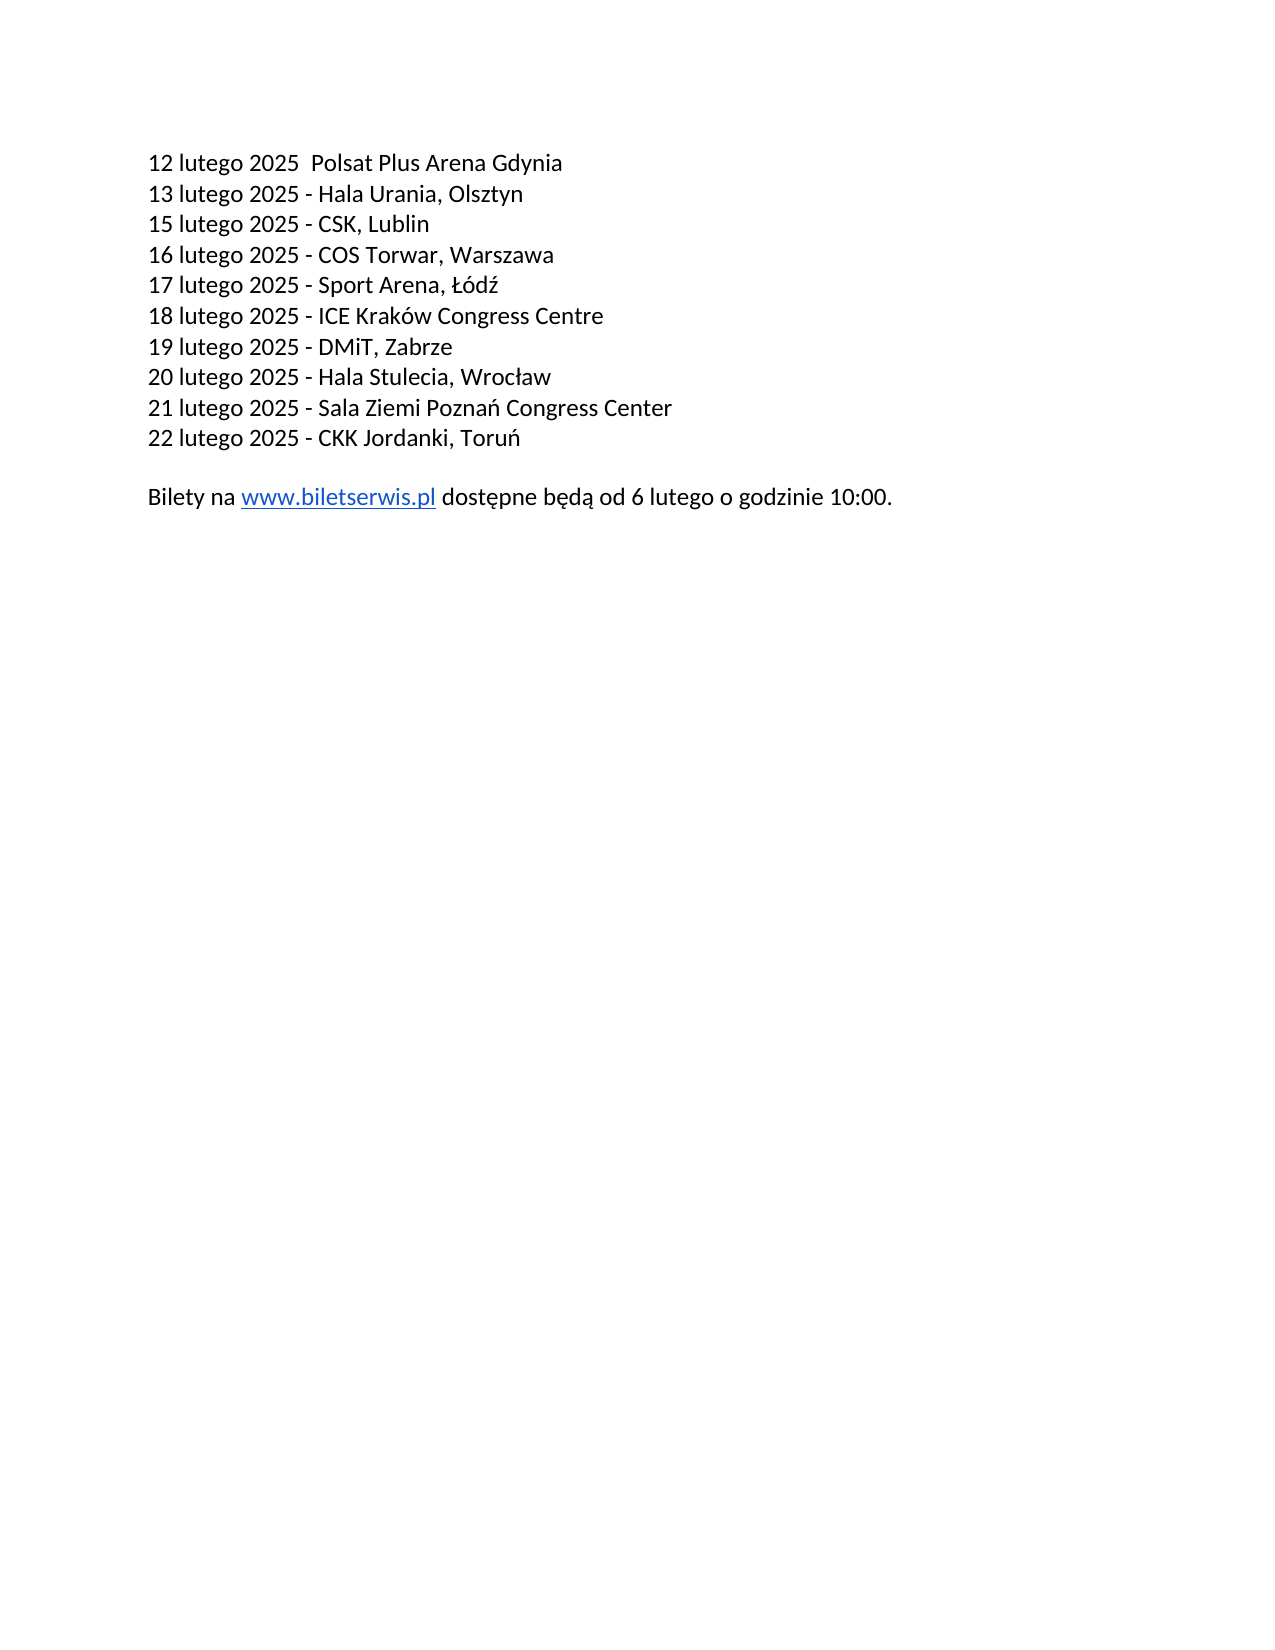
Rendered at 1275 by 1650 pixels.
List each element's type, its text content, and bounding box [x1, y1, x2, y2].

text 20 lutego 2025 - Hala Stulecia, Wrocław [148, 361, 1127, 392]
text 22 lutego 2025 - CKK Jordanki, Toruń [148, 422, 1127, 453]
text 21 lutego 2025 - Sala Ziemi Poznań Congress Center [148, 392, 1127, 422]
text 16 lutego 2025 - COS Torwar, Warszawa [148, 239, 1127, 270]
text 12 lutego 2025 Polsat Plus Arena Gdynia [148, 148, 1127, 178]
text 19 lutego 2025 - DMiT, Zabrze [148, 331, 1127, 361]
text 15 lutego 2025 - CSK, Lublin [148, 209, 1127, 239]
text 18 lutego 2025 - ICE Kraków Congress Centre [148, 300, 1127, 331]
text Bilety na www.biletserwis.pl dostępne będą od 6 lutego o godzinie 10:00. [148, 482, 1127, 512]
text 13 lutego 2025 - Hala Urania, Olsztyn [148, 178, 1127, 209]
text 17 lutego 2025 - Sport Arena, Łódź [148, 270, 1127, 300]
